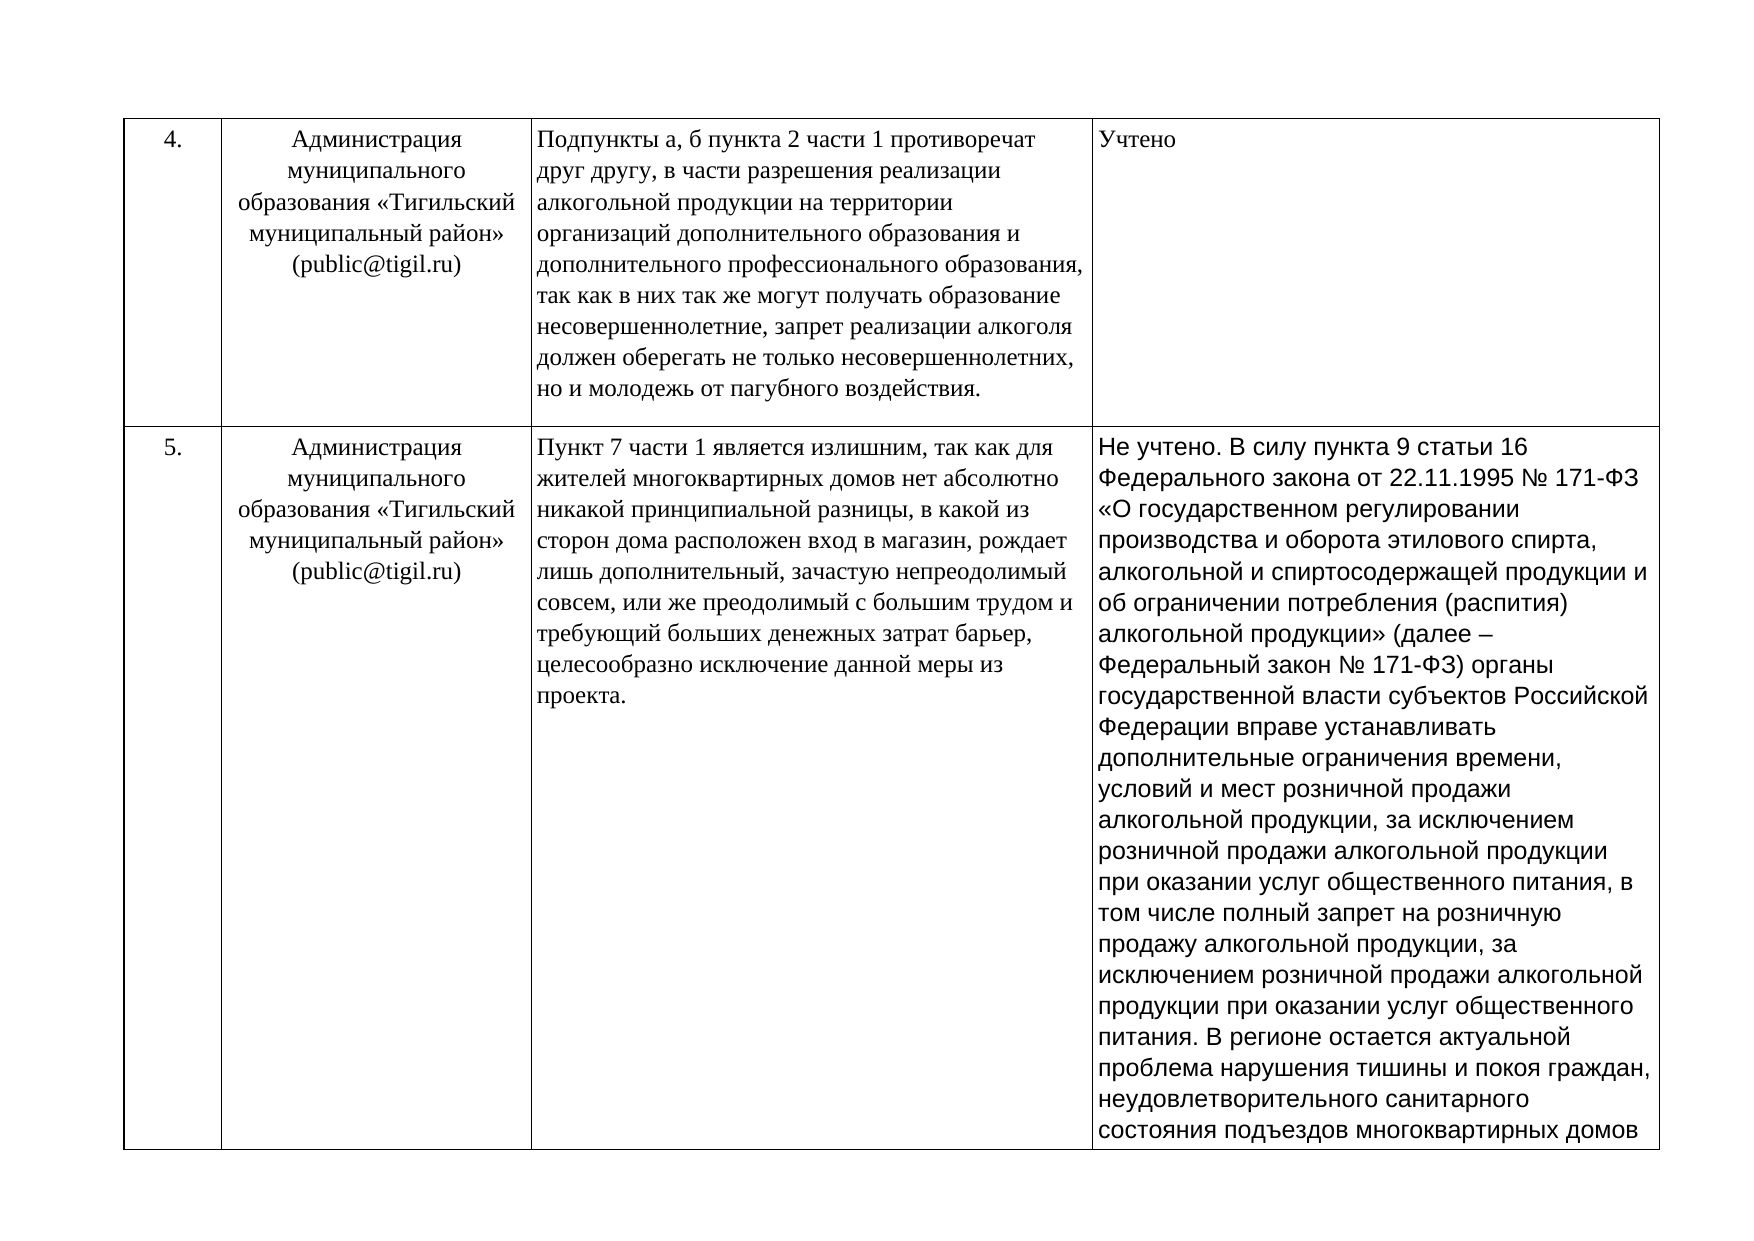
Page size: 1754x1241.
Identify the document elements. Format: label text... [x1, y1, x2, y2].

table_cell Учтено [1093, 119, 1659, 426]
table_cell 4. [125, 119, 221, 426]
table_cell 5. [125, 427, 221, 1149]
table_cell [532, 427, 1092, 1149]
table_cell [1093, 427, 1659, 1149]
table_cell Администрация муниципального образования «Тигильский муниципальный район» (public@tigil.ru) [222, 119, 531, 426]
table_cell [222, 427, 531, 1149]
table_cell Подпункты а, б пункта 2 части 1 противоречат друг другу, в части разрешения реализации алкогольной продукции на территории организаций дополнительного образования и дополнительного профессионального образования, так как в них так же могут получать образование несовершеннолетние, запрет реализации алкоголя должен оберегать не только несовершеннолетних, но и молодежь от пагубного воздействия. [532, 119, 1092, 426]
